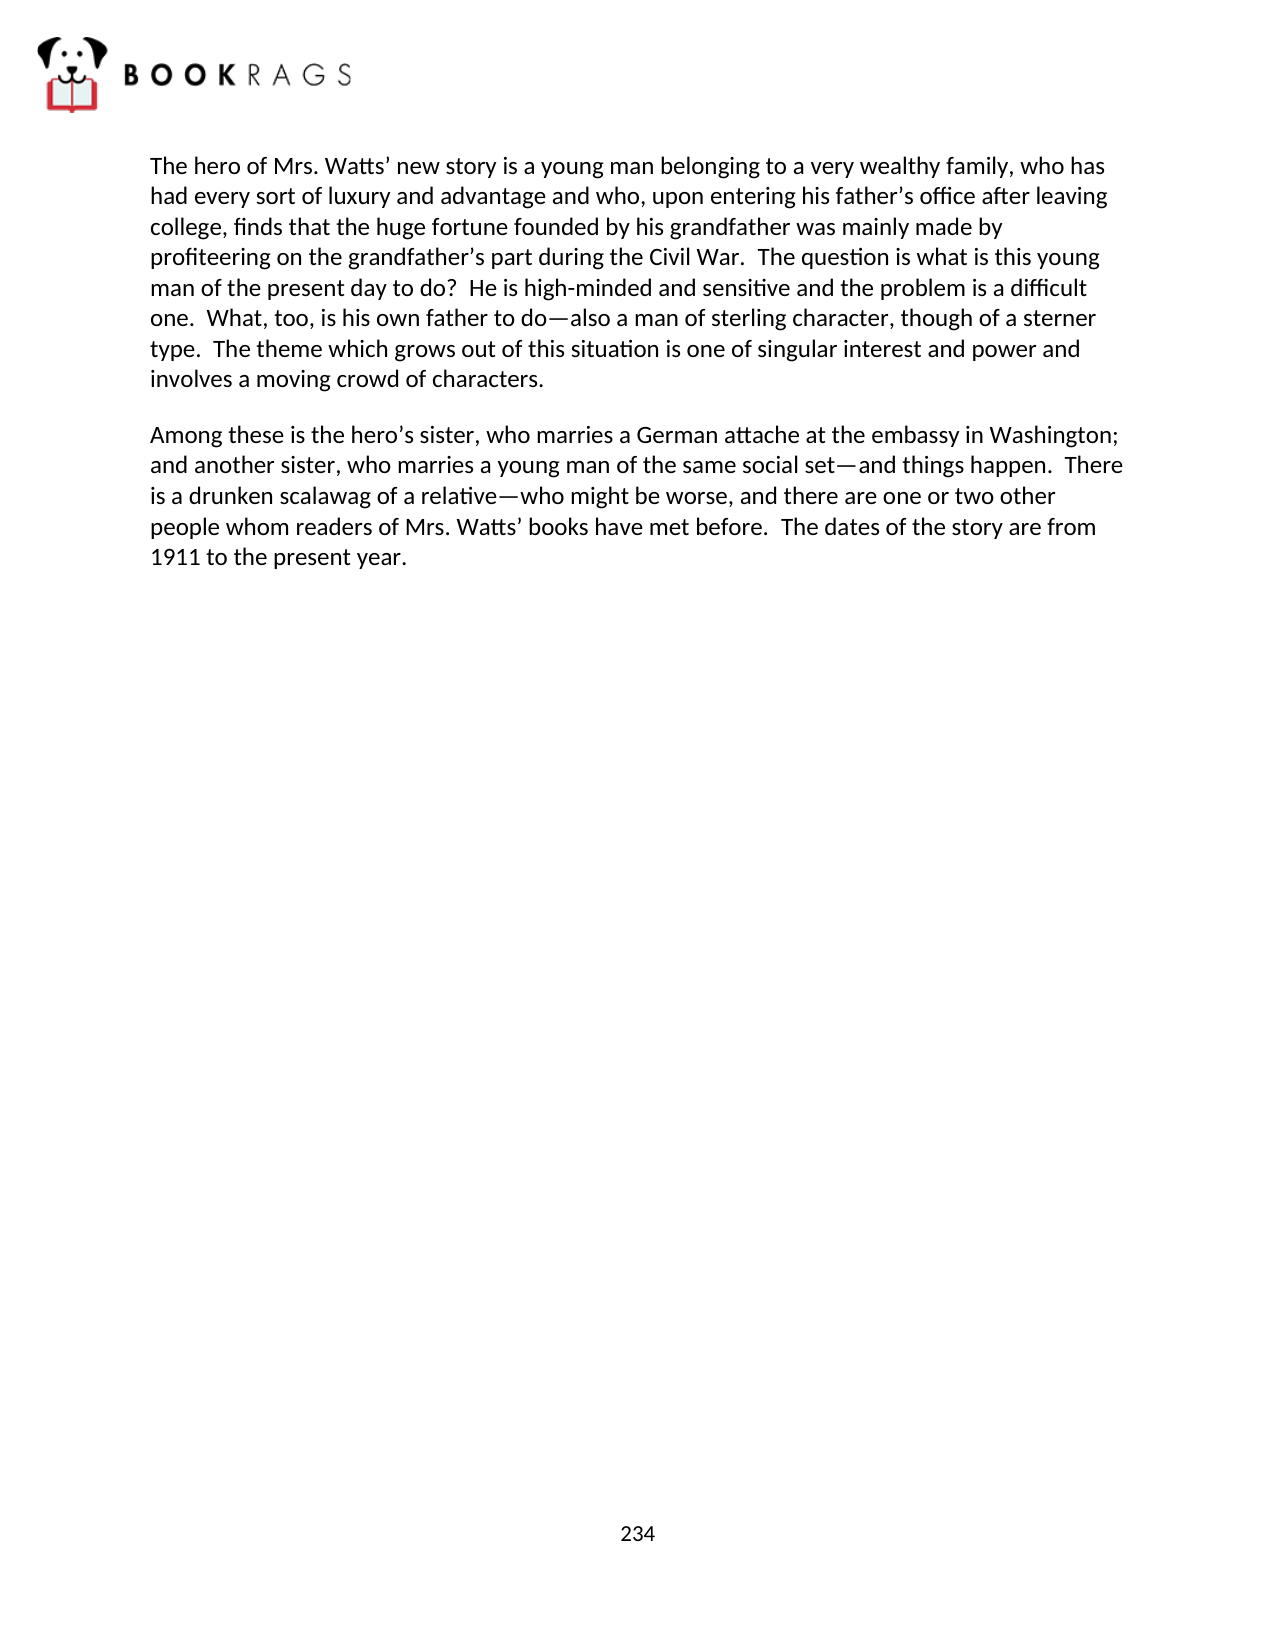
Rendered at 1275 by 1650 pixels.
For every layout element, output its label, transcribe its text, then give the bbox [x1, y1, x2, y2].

text The hero of Mrs. Watts’ new story is a young man belonging to a very wealthy family, who has had every sort of luxury and advantage and who, upon entering his father’s office after leaving college, finds that the huge fortune founded by his grandfather was mainly made by profiteering on the grandfather’s part during the Civil War. The question is what is this young man of the present day to do? He is high-minded and sensitive and the problem is a difficult one. What, too, is his own father to do—­also a man of sterling character, though of a sterner type. The theme which grows out of this situation is one of singular interest and power and involves a moving crowd of characters. [150, 150, 1125, 394]
picture [37, 37, 351, 113]
text Among these is the hero’s sister, who marries a German attache at the embassy in Washington; and another sister, who marries a young man of the same social set—­and things happen. There is a drunken scalawag of a relative—­who might be worse, and there are one or two other people whom readers of Mrs. Watts’ books have met before. The dates of the story are from 1911 to the present year. [150, 419, 1125, 572]
